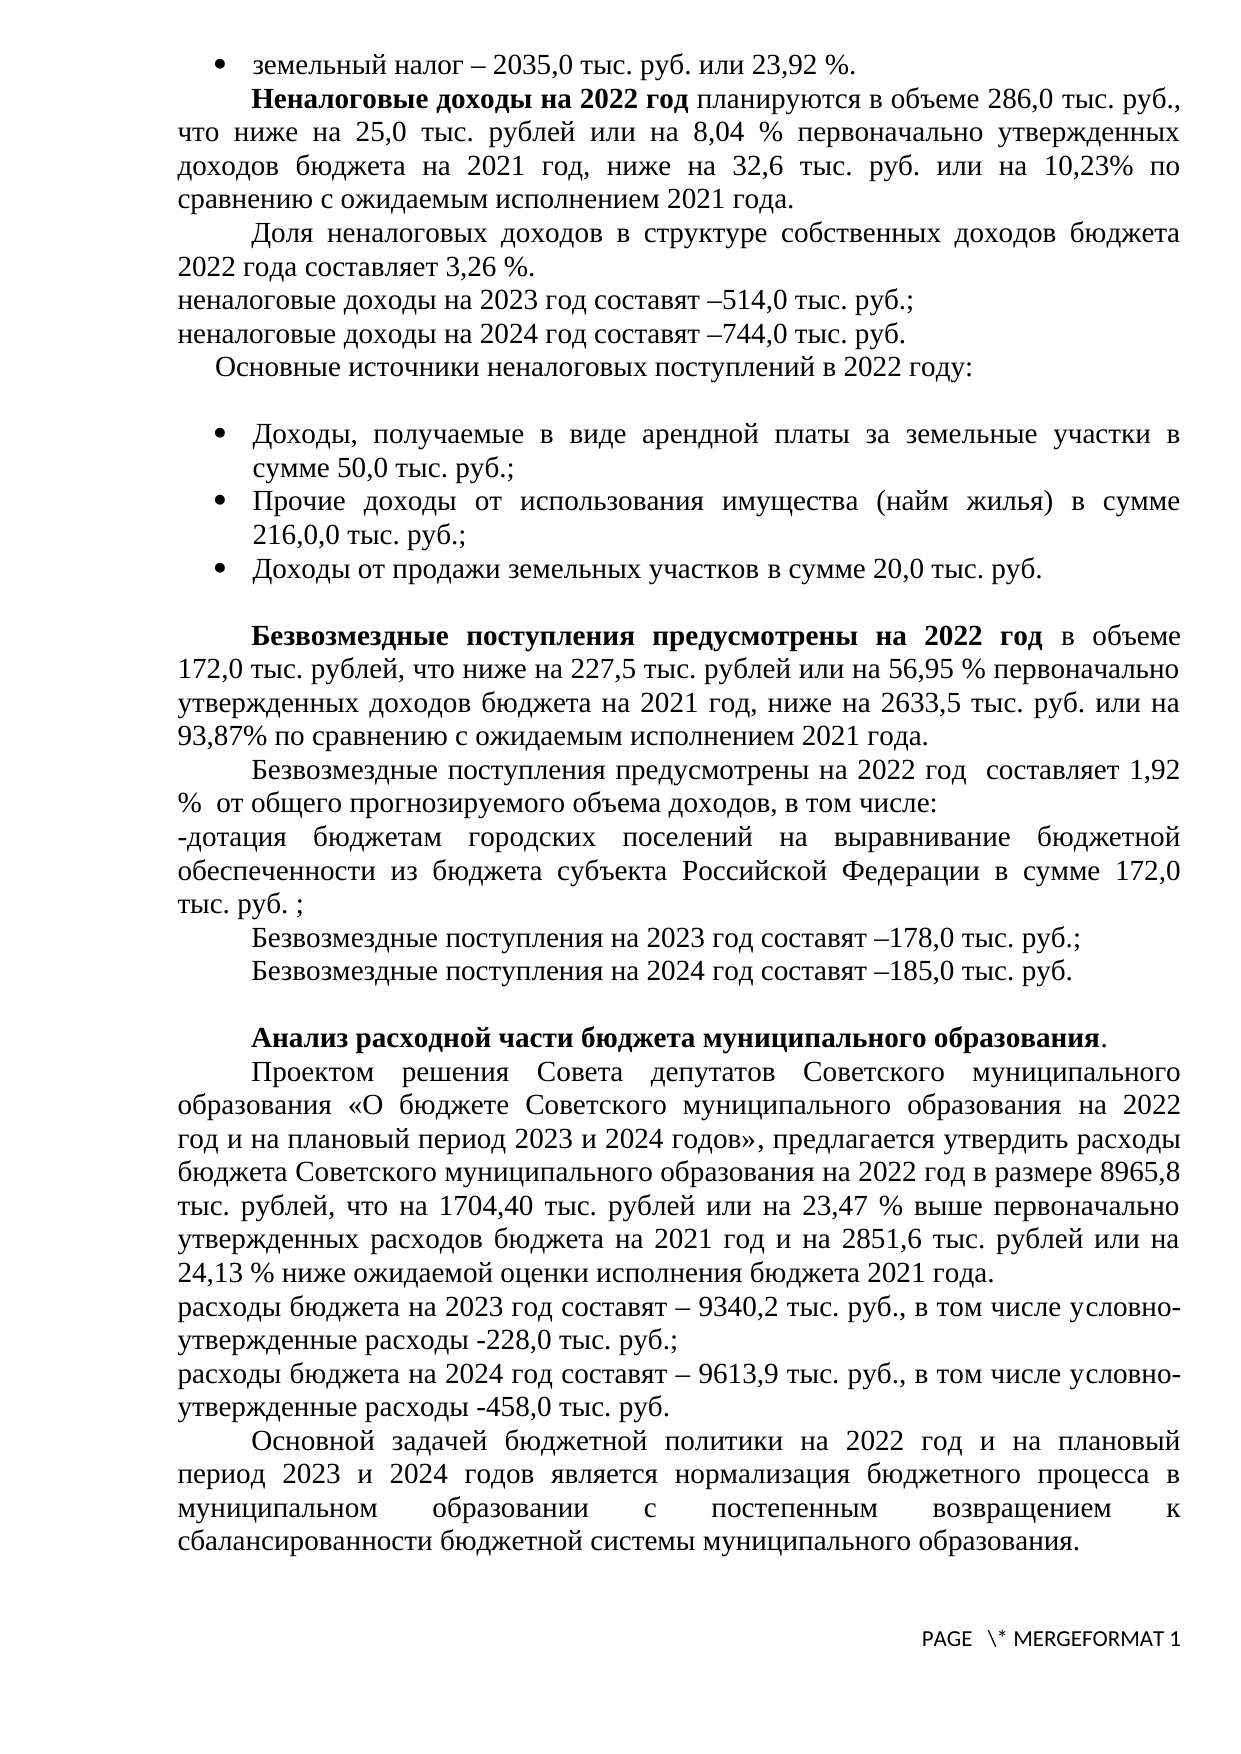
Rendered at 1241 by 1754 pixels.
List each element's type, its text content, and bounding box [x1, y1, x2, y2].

list Прочие доходы от использования имущества (найм жилья) в сумме 216,0,0 тыс. руб.; [215, 483, 1181, 551]
text -дотация бюджетам городских поселений на выравнивание бюджетной обеспеченности из бюджета субъекта Российской Федерации в сумме 172,0 тыс. руб. ; [177, 819, 1181, 920]
text Основные источники неналоговых поступлений в 2022 году: [177, 349, 1181, 383]
text неналоговые доходы на 2023 год составят –514,0 тыс. руб.; [177, 282, 1181, 316]
list Доходы от продажи земельных участков в сумме 20,0 тыс. руб. [215, 551, 1181, 584]
text неналоговые доходы на 2024 год составят –744,0 тыс. руб. [177, 316, 1181, 349]
text Анализ расходной части бюджета муниципального образования. [177, 1020, 1181, 1054]
text расходы бюджета на 2024 год составят – 9613,9 тыс. руб., в том числе условно-утвержденные расходы -458,0 тыс. руб. [177, 1356, 1181, 1423]
text Неналоговые доходы на 2022 год планируются в объеме 286,0 тыс. руб., что ниже на 25,0 тыс. рублей или на 8,04 % первоначально утвержденных доходов бюджета на 2021 год, ниже на 32,6 тыс. руб. или на 10,23% по сравнению с ожидаемым исполнением 2021 года. [177, 81, 1181, 215]
text Доля неналоговых доходов в структуре собственных доходов бюджета 2022 года составляет 3,26 %. [177, 215, 1181, 282]
text Безвозмездные поступления на 2024 год составят –185,0 тыс. руб. [177, 953, 1181, 987]
text расходы бюджета на 2023 год составят – 9340,2 тыс. руб., в том числе условно-утвержденные расходы -228,0 тыс. руб.; [177, 1289, 1181, 1356]
text Безвозмездные поступления предусмотрены на 2022 год составляет 1,92 % от общего прогнозируемого объема доходов, в том числе: [177, 752, 1181, 819]
text Основной задачей бюджетной политики на 2022 год и на плановый период 2023 и 2024 годов является нормализация бюджетного процесса в муниципальном образовании с постепенным возвращением к сбалансированности бюджетной системы муниципального образования. [177, 1423, 1181, 1557]
list земельный налог – 2035,0 тыс. руб. или 23,92 %. [215, 47, 1181, 81]
list Доходы, получаемые в виде арендной платы за земельные участки в сумме 50,0 тыс. руб.; [215, 416, 1181, 483]
text Проектом решения Совета депутатов Советского муниципального образования «О бюджете Советского муниципального образования на 2022 год и на плановый период 2023 и 2024 годов», предлагается утвердить расходы бюджета Советского муниципального образования на 2022 год в размере 8965,8 тыс. рублей, что на 1704,40 тыс. рублей или на 23,47 % выше первоначально утвержденных расходов бюджета на 2021 год и на 2851,6 тыс. рублей или на 24,13 % ниже ожидаемой оценки исполнения бюджета 2021 года. [177, 1054, 1181, 1289]
text Безвозмездные поступления на 2023 год составят –178,0 тыс. руб.; [177, 920, 1181, 953]
text Безвозмездные поступления предусмотрены на 2022 год в объеме 172,0 тыс. рублей, что ниже на 227,5 тыс. рублей или на 56,95 % первоначально утвержденных доходов бюджета на 2021 год, ниже на 2633,5 тыс. руб. или на 93,87% по сравнению с ожидаемым исполнением 2021 года. [177, 618, 1181, 752]
